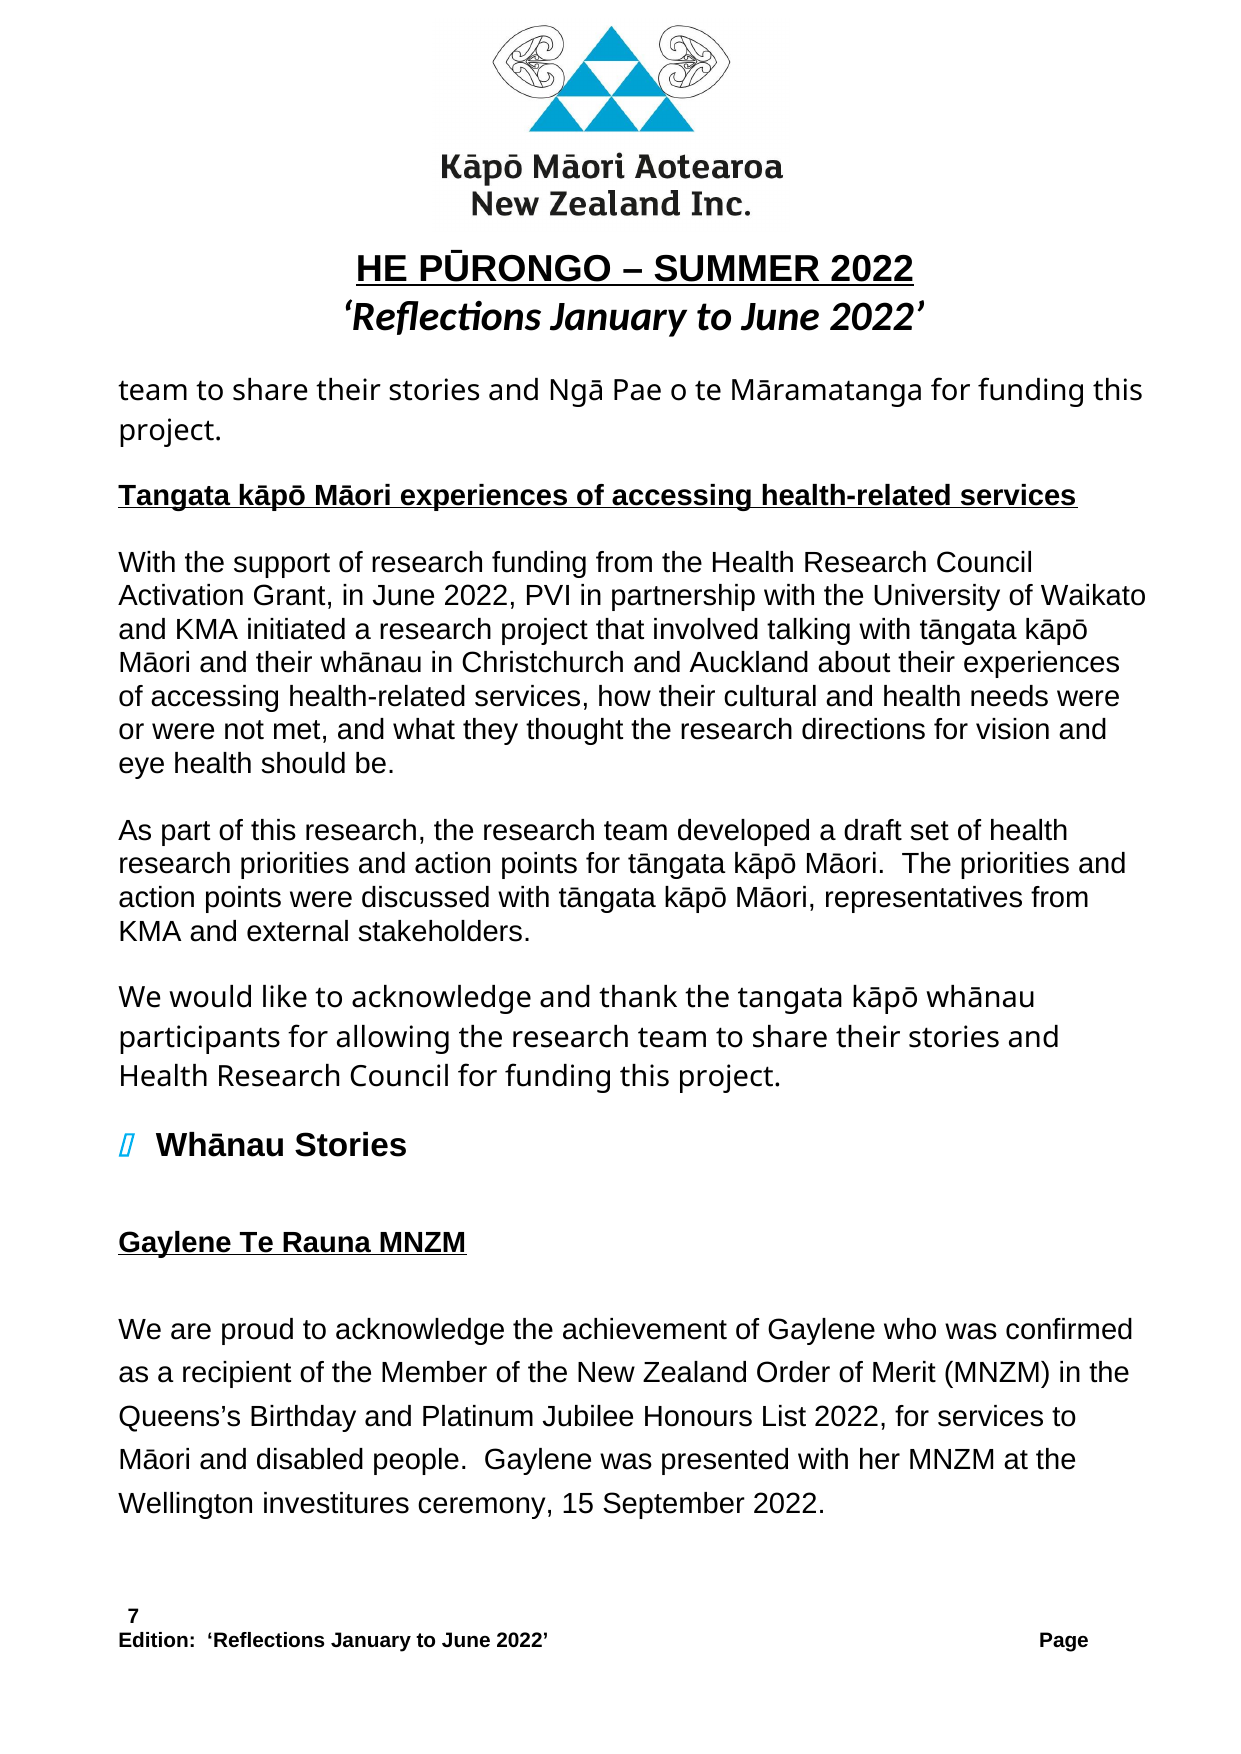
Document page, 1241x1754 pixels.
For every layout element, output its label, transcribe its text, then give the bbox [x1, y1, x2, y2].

text We would like to acknowledge and thank the tangata kāpō whānau participants for allowing the research team to share their stories and Health Research Council for funding this project. [118, 976, 1152, 1095]
picture [432, 18, 790, 232]
text With the support of research funding from the Health Research Council Activation Grant, in June 2022, PVI in partnership with the University of Waikato and KMA initiated a research project that involved talking with tāngata kāpō Māori and their whānau in Christchurch and Auckland about their experiences of accessing health-related services, how their cultural and health needs were or were not met, and what they thought the research directions for vision and eye health should be. [118, 545, 1152, 779]
text Tangata kāpō Māori experiences of accessing health-related services [118, 478, 1152, 511]
list Whānau Stories [118, 1124, 1152, 1163]
text As part of this research, the research team developed a draft set of health research priorities and action points for tāngata kāpō Māori. The priorities and action points were discussed with tāngata kāpō Māori, representatives from KMA and external stakeholders. [118, 813, 1152, 947]
text Gaylene Te Rauna MNZM [118, 1224, 1152, 1258]
text We are proud to acknowledge the achievement of Gaylene who was confirmed as a recipient of the Member of the New Zealand Order of Merit (MNZM) in the Queens’s Birthday and Platinum Jubilee Honours List 2022, for services to Māori and disabled people. Gaylene was presented with her MNZM at the Wellington investitures ceremony, 15 September 2022. [118, 1312, 1152, 1519]
